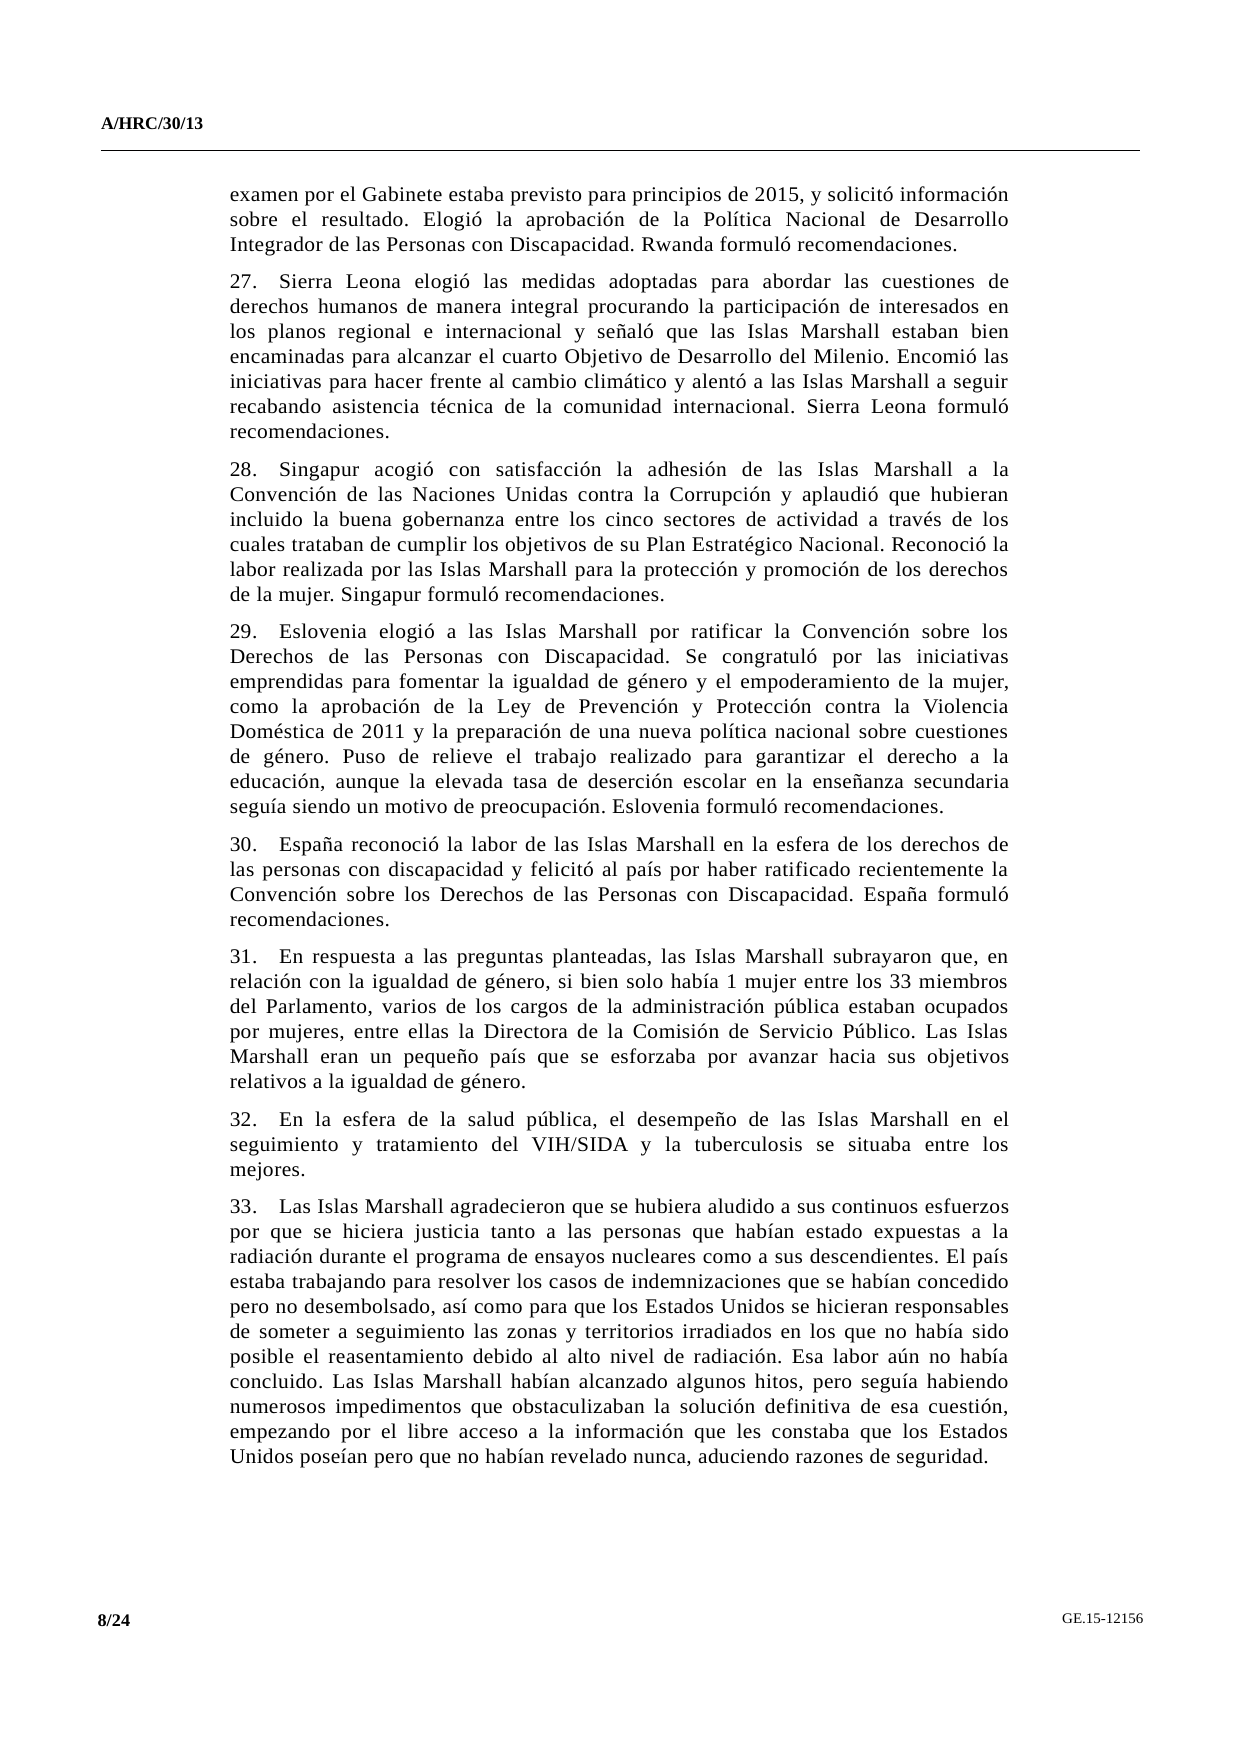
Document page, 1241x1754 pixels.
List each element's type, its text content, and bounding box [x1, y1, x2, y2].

list Singapur acogió con satisfacción la adhesión de las Islas Marshall a la Convención de las Naciones Unidas contra la Corrupción y aplaudió que hubieran incluido la buena gobernanza entre los cinco sectores de actividad a través de los cuales trataban de cumplir los objetivos de su Plan Estratégico Nacional. Reconoció la labor realizada por las Islas Marshall para la protección y promoción de los derechos de la mujer. Singapur formuló recomendaciones. [229, 456, 1011, 606]
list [229, 181, 1011, 256]
list En respuesta a las preguntas planteadas, las Islas Marshall subrayaron que, en relación con la igualdad de género, si bien solo había 1 mujer entre los 33 miembros del Parlamento, varios de los cargos de la administración pública estaban ocupados por mujeres, entre ellas la Directora de la Comisión de Servicio Público. Las Islas Marshall eran un pequeño país que se esforzaba por avanzar hacia sus objetivos relativos a la igualdad de género. [229, 944, 1011, 1094]
list Eslovenia elogió a las Islas Marshall por ratificar la Convención sobre los Derechos de las Personas con Discapacidad. Se congratuló por las iniciativas emprendidas para fomentar la igualdad de género y el empoderamiento de la mujer, como la aprobación de la Ley de Prevención y Protección contra la Violencia Doméstica de 2011 y la preparación de una nueva política nacional sobre cuestiones de género. Puso de relieve el trabajo realizado para garantizar el derecho a la educación, aunque la elevada tasa de deserción escolar en la enseñanza secundaria seguía siendo un motivo de preocupación. Eslovenia formuló recomendaciones. [229, 619, 1011, 819]
list Sierra Leona elogió las medidas adoptadas para abordar las cuestiones de derechos humanos de manera integral procurando la participación de interesados en los planos regional e internacional y señaló que las Islas Marshall estaban bien encaminadas para alcanzar el cuarto Objetivo de Desarrollo del Milenio. Encomió las iniciativas para hacer frente al cambio climático y alentó a las Islas Marshall a seguir recabando asistencia técnica de la comunidad internacional. Sierra Leona formuló recomendaciones. [229, 269, 1011, 444]
list España reconoció la labor de las Islas Marshall en la esfera de los derechos de las personas con discapacidad y felicitó al país por haber ratificado recientemente la Convención sobre los Derechos de las Personas con Discapacidad. España formuló recomendaciones. [229, 831, 1011, 931]
list Las Islas Marshall agradecieron que se hubiera aludido a sus continuos esfuerzos por que se hiciera justicia tanto a las personas que habían estado expuestas a la radiación durante el programa de ensayos nucleares como a sus descendientes. El país estaba trabajando para resolver los casos de indemnizaciones que se habían concedido pero no desembolsado, así como para que los Estados Unidos se hicieran responsables de someter a seguimiento las zonas y territorios irradiados en los que no había sido posible el reasentamiento debido al alto nivel de radiación. Esa labor aún no había concluido. Las Islas Marshall habían alcanzado algunos hitos, pero seguía habiendo numerosos impedimentos que obstaculizaban la solución definitiva de esa cuestión, empezando por el libre acceso a la información que les constaba que los Estados Unidos poseían pero que no habían revelado nunca, aduciendo razones de seguridad. [229, 1194, 1011, 1469]
list En la esfera de la salud pública, el desempeño de las Islas Marshall en el seguimiento y tratamiento del VIH/SIDA y la tuberculosis se situaba entre los mejores. [229, 1106, 1011, 1181]
